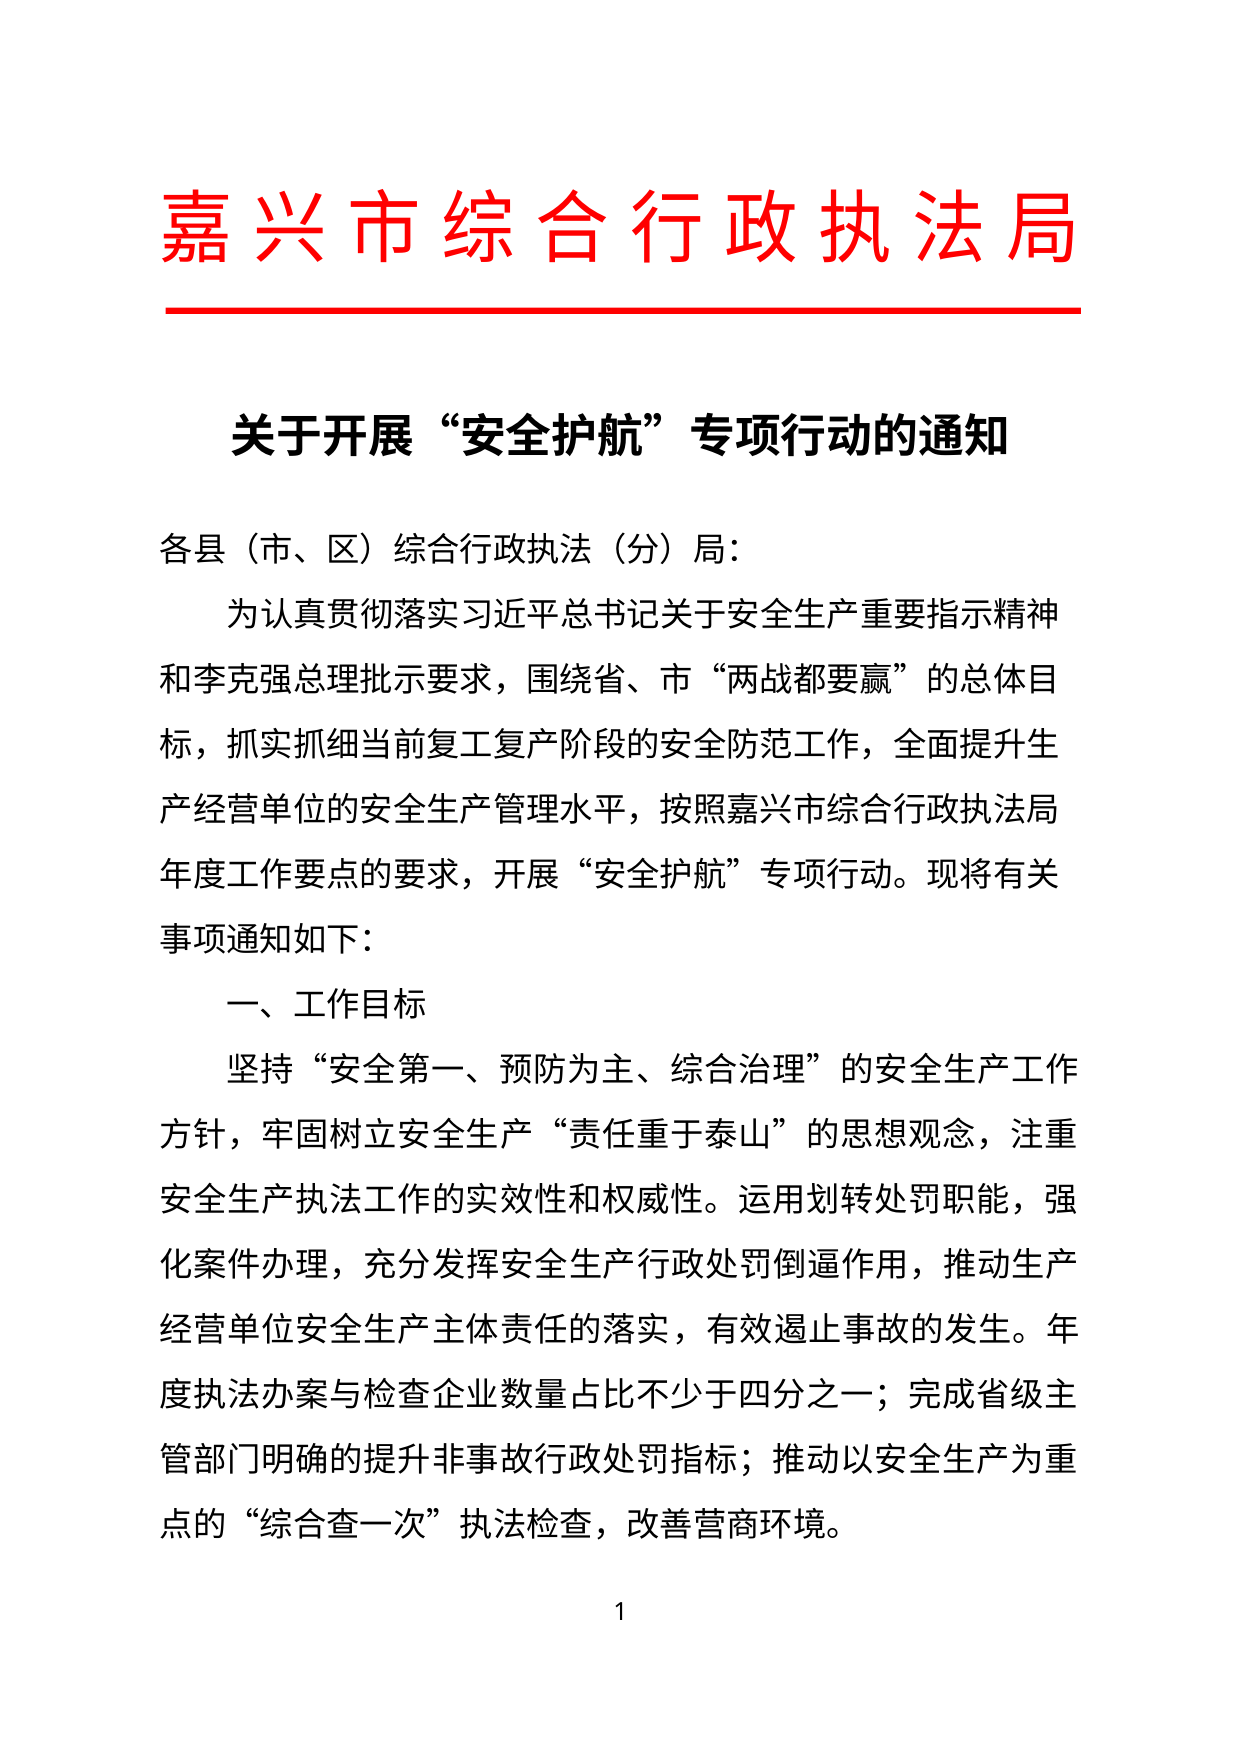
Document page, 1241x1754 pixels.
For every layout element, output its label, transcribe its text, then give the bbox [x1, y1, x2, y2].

text 一、工作目标 [159, 969, 1081, 1034]
text 嘉兴市综合行政执法局 [159, 157, 1081, 287]
text 坚持“安全第一、预防为主、综合治理”的安全生产工作方针，牢固树立安全生产“责任重于泰山”的思想观念，注重安全生产执法工作的实效性和权威性。运用划转处罚职能，强化案件办理，充分发挥安全生产行政处罚倒逼作用，推动生产经营单位安全生产主体责任的落实，有效遏止事故的发生。年度执法办案与检查企业数量占比不少于四分之一；完成省级主管部门明确的提升非事故行政处罚指标；推动以安全生产为重点的“综合查一次”执法检查，改善营商环境。 [159, 1034, 1081, 1554]
text 关于开展“安全护航”专项行动的通知 [159, 384, 1081, 482]
text 为认真贯彻落实习近平总书记关于安全生产重要指示精神和李克强总理批示要求，围绕省、市“两战都要赢”的总体目标，抓实抓细当前复工复产阶段的安全防范工作，全面提升生产经营单位的安全生产管理水平，按照嘉兴市综合行政执法局年度工作要点的要求，开展“安全护航”专项行动。现将有关事项通知如下： [159, 579, 1081, 969]
text 各县（市、区）综合行政执法（分）局： [159, 514, 1081, 579]
